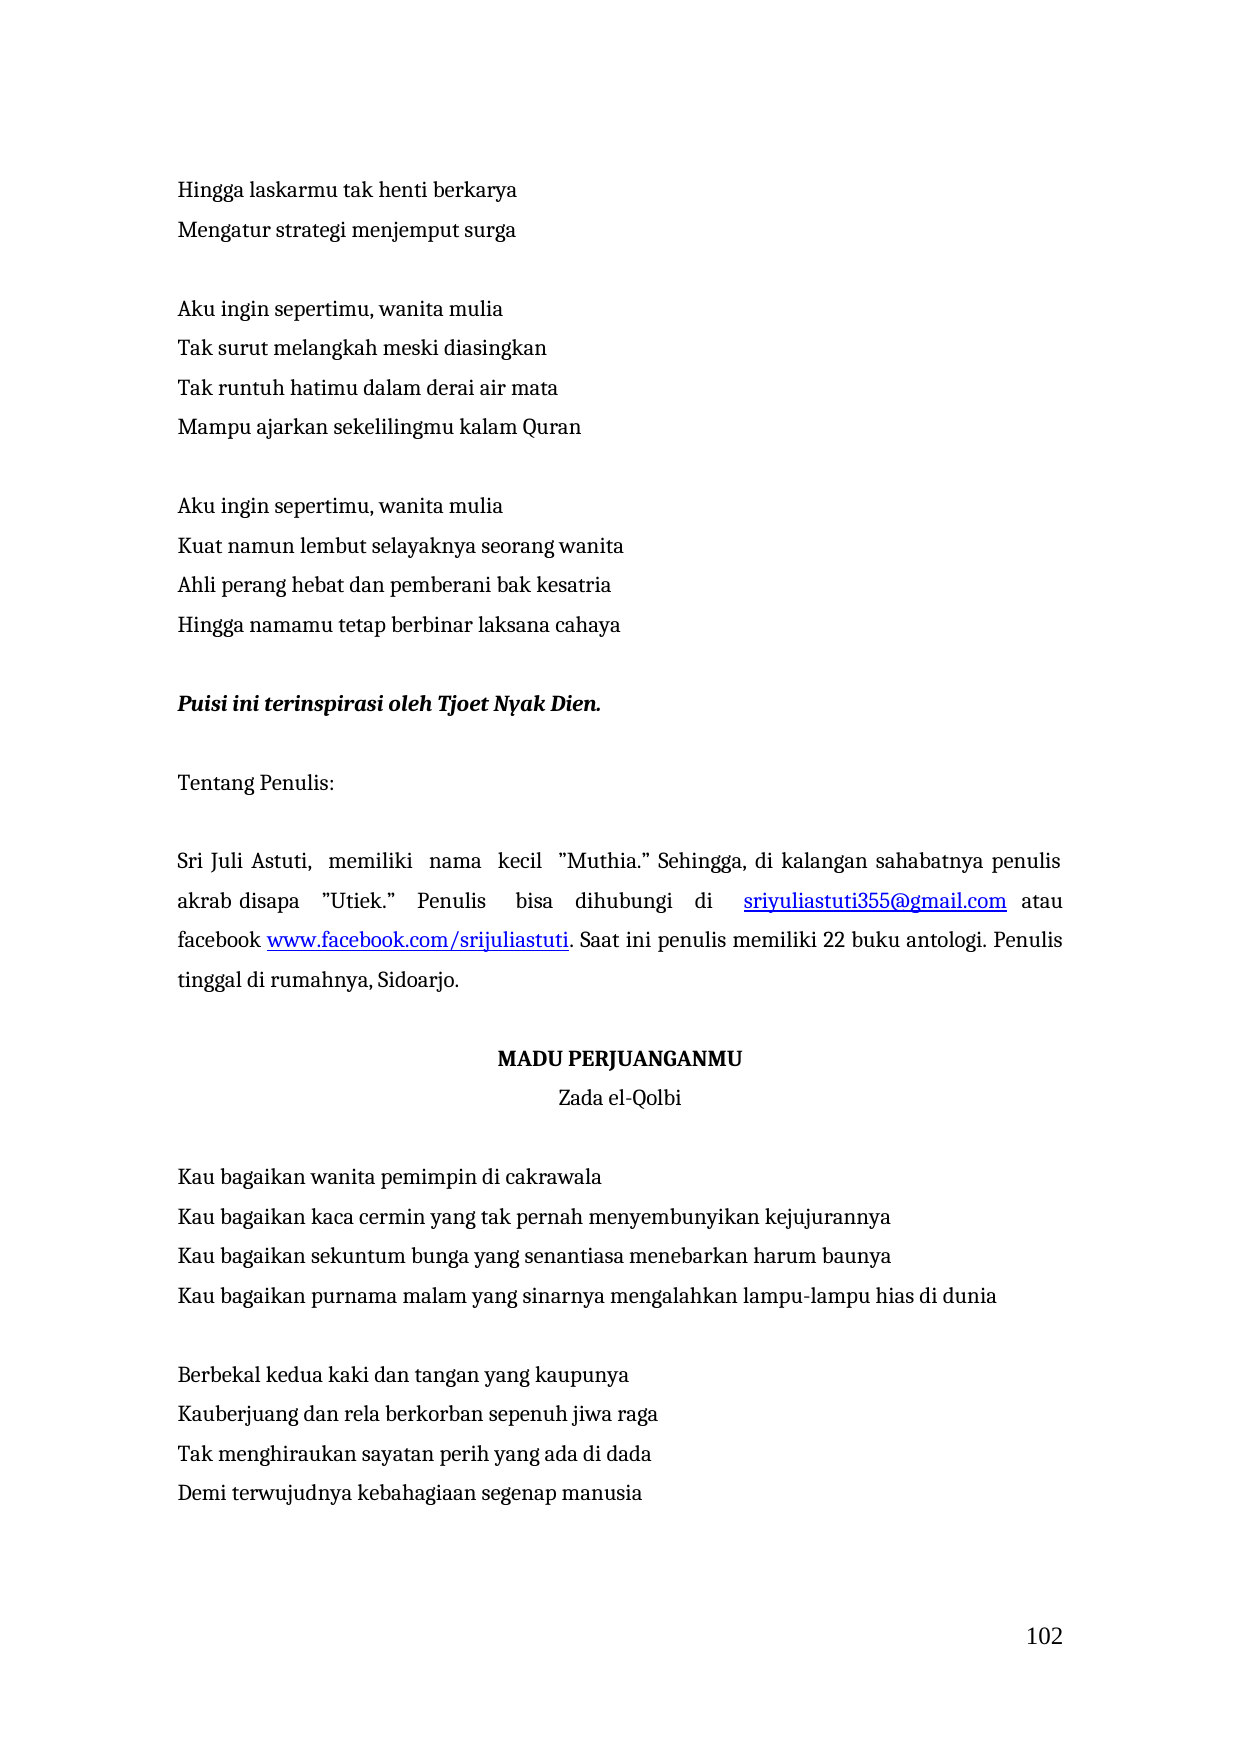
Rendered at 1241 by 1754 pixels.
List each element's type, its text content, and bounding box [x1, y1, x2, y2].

text Berbekal kedua kaki dan tangan yang kaupunya [177, 1362, 1063, 1388]
text Ahli perang hebat dan pemberani bak kesatria [177, 572, 1063, 598]
text Hingga namamu tetap berbinar laksana cahaya [177, 611, 1063, 638]
text Puisi ini terinspirasi oleh Tjoet Nyak Dien. [177, 690, 1063, 717]
text Kau bagaikan sekuntum bunga yang senantiasa menebarkan harum baunya [177, 1243, 1063, 1269]
text Kau bagaikan purnama malam yang sinarnya mengalahkan lampu-lampu hias di dunia [177, 1283, 1063, 1309]
text Kauberjuang dan rela berkorban sepenuh jiwa raga [177, 1401, 1063, 1427]
text Kuat namun lembut selayaknya seorang wanita [177, 532, 1063, 559]
text Mampu ajarkan sekelilingmu kalam Quran [177, 414, 1063, 440]
text Zada el-Qolbi [177, 1085, 1063, 1112]
text Hingga laskarmu tak henti berkarya [177, 177, 1063, 203]
text Mengatur strategi menjemput surga [177, 217, 1063, 243]
text Aku ingin sepertimu, wanita mulia [177, 296, 1063, 322]
text MADU PERJUANGANMU [177, 1006, 1063, 1072]
text Sri Juli Astuti, memiliki nama kecil ”Muthia.” Sehingga, di kalangan sahabatnya penulis akrab disapa ”Utiek.” Penulis bisa dihubungi di sriyuliastuti355@gmail.com atau facebook www.facebook.com/srijuliastuti. Saat ini penulis memiliki 22 buku antologi. Penulis tinggal di rumahnya, Sidoarjo. [177, 848, 1063, 993]
text Kau bagaikan kaca cermin yang tak pernah menyembunyikan kejujurannya [177, 1204, 1063, 1230]
text Aku ingin sepertimu, wanita mulia [177, 493, 1063, 519]
text Tentang Penulis: [177, 769, 1063, 796]
text Demi terwujudnya kebahagiaan segenap manusia [177, 1480, 1063, 1506]
text Tak menghiraukan sayatan perih yang ada di dada [177, 1441, 1063, 1467]
text Tak runtuh hatimu dalam derai air mata [177, 374, 1063, 401]
text Tak surut melangkah meski diasingkan [177, 335, 1063, 361]
text Kau bagaikan wanita pemimpin di cakrawala [177, 1164, 1063, 1191]
